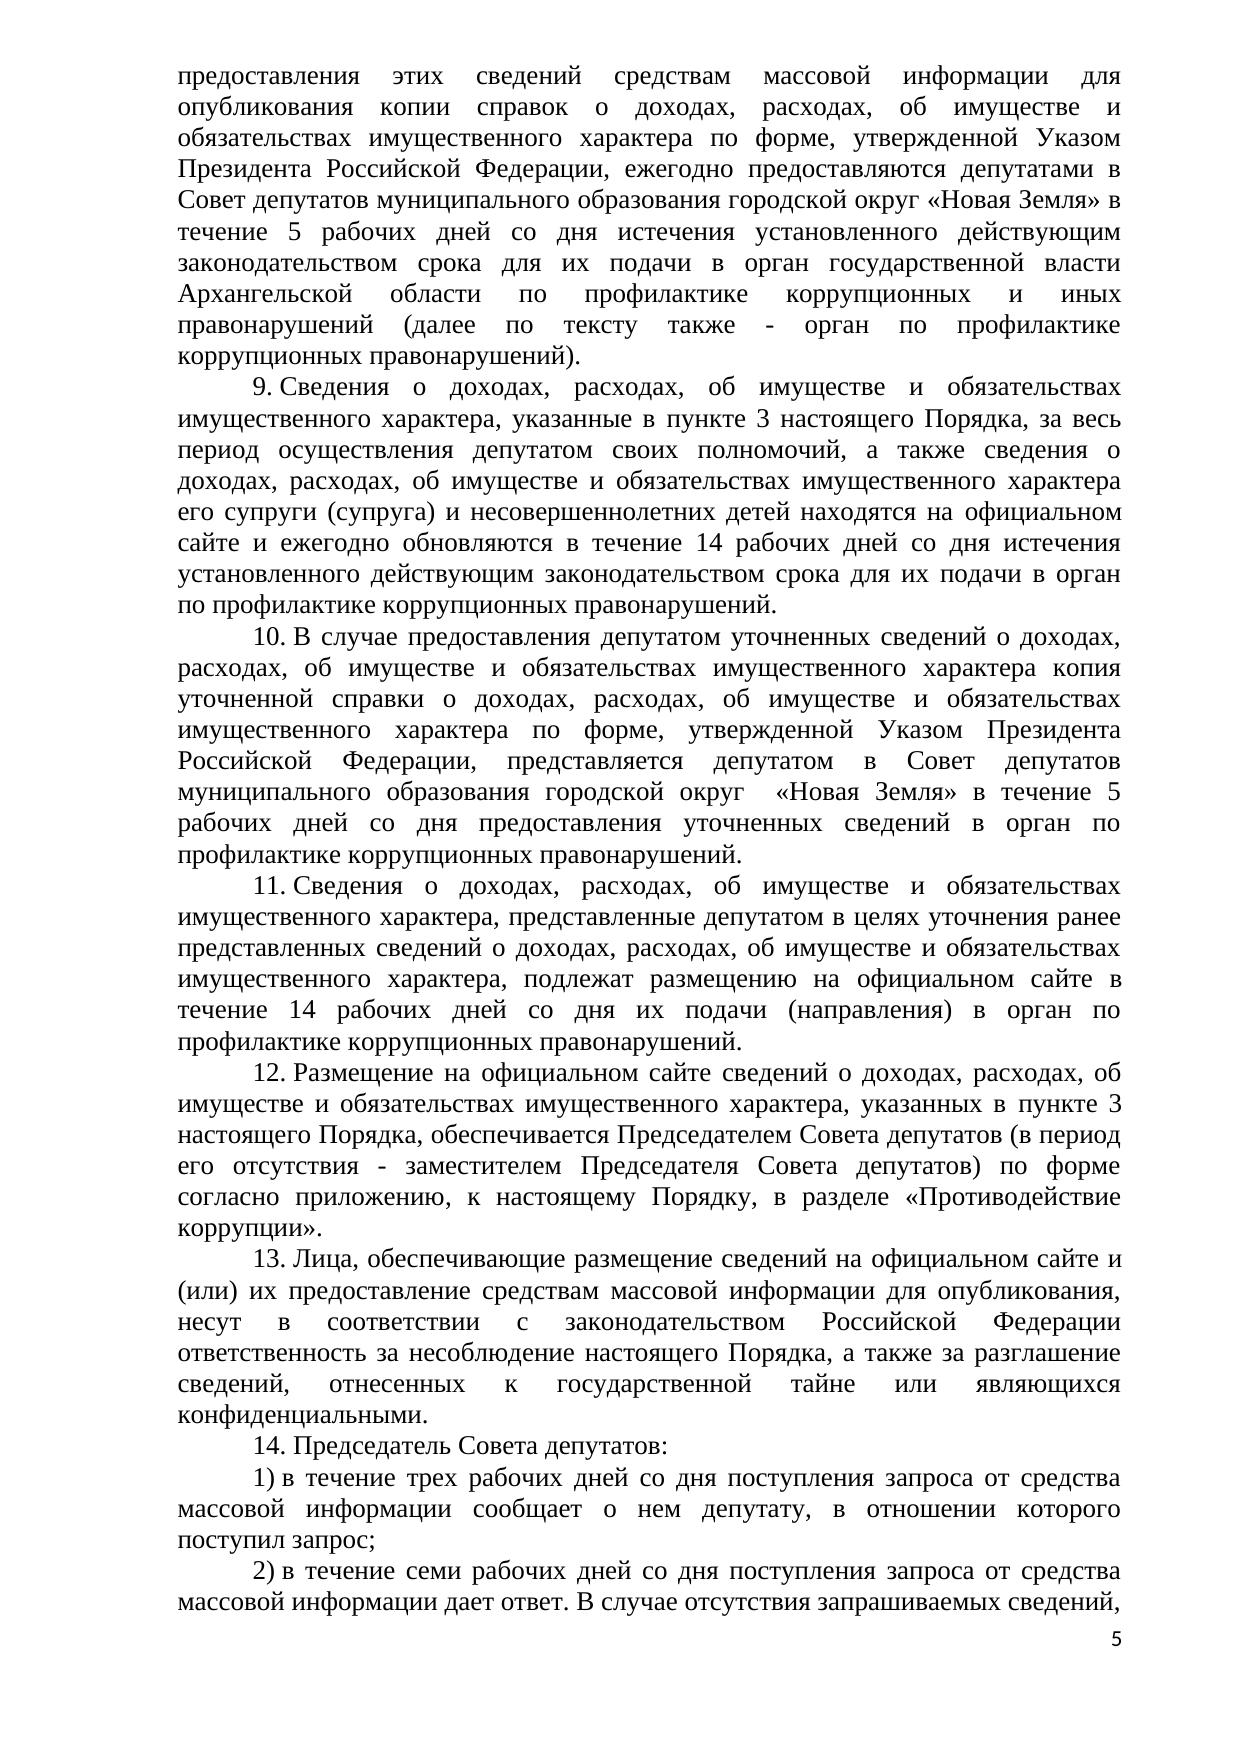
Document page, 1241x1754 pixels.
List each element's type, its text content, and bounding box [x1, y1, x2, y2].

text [177, 59, 1122, 371]
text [177, 1554, 1122, 1616]
text 1) в течение трех рабочих дней со дня поступления запроса от средства массовой информации сообщает о нем депутату, в отношении которого поступил запрос; [177, 1461, 1122, 1554]
text 11. Сведения о доходах, расходах, об имуществе и обязательствах имущественного характера, представленные депутатом в целях уточнения ранее представленных сведений о доходах, расходах, об имуществе и обязательствах имущественного характера, подлежат размещению на официальном сайте в течение 14 рабочих дней со дня их подачи (направления) в орган по профилактике коррупционных правонарушений. [177, 869, 1122, 1056]
text 10. В случае предоставления депутатом уточненных сведений о доходах, расходах, об имуществе и обязательствах имущественного характера копия уточненной справки о доходах, расходах, об имуществе и обязательствах имущественного характера по форме, утвержденной Указом Президента Российской Федерации, представляется депутатом в Совет депутатов муниципального образования городской округ «Новая Земля» в течение 5 рабочих дней со дня предоставления уточненных сведений в орган по профилактике коррупционных правонарушений. [177, 620, 1122, 869]
text 9. Сведения о доходах, расходах, об имуществе и обязательствах имущественного характера, указанные в пункте 3 настоящего Порядка, за весь период осуществления депутатом своих полномочий, а также сведения о доходах, расходах, об имуществе и обязательствах имущественного характера его супруги (супруга) и несовершеннолетних детей находятся на официальном сайте и ежегодно обновляются в течение 14 рабочих дней со дня истечения установленного действующим законодательством срока для их подачи в орган по профилактике коррупционных правонарушений. [177, 371, 1122, 620]
text 13. Лица, обеспечивающие размещение сведений на официальном сайте и (или) их предоставление средствам массовой информации для опубликования, несут в соответствии с законодательством Российской Федерации ответственность за несоблюдение настоящего Порядка, а также за разглашение сведений, отнесенных к государственной тайне или являющихся конфиденциальными. [177, 1243, 1122, 1429]
text 14. Председатель Совета депутатов: [177, 1429, 1122, 1461]
text 12. Размещение на официальном сайте сведений о доходах, расходах, об имуществе и обязательствах имущественного характера, указанных в пункте 3 настоящего Порядка, обеспечивается Председателем Совета депутатов (в период его отсутствия - заместителем Председателя Совета депутатов) по форме согласно приложению, к настоящему Порядку, в разделе «Противодействие коррупции». [177, 1056, 1122, 1243]
